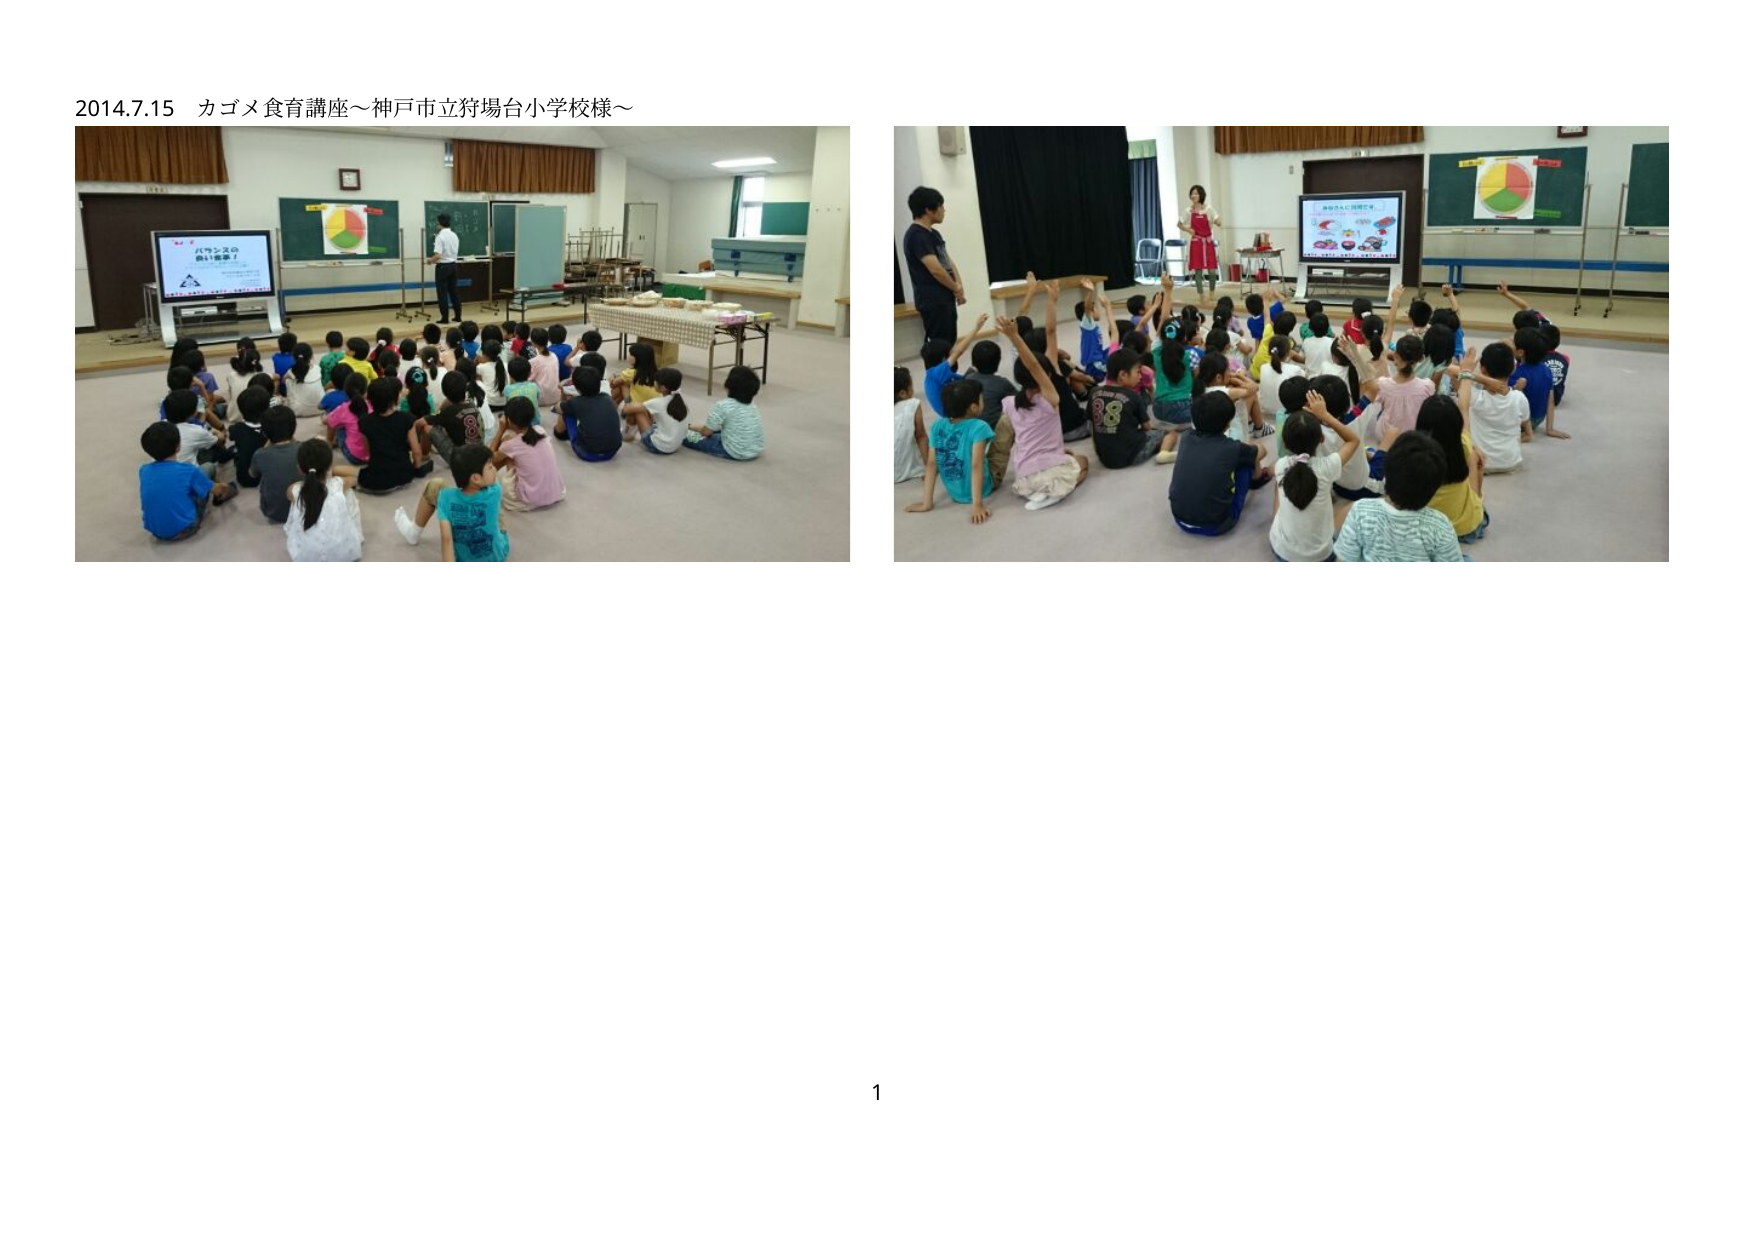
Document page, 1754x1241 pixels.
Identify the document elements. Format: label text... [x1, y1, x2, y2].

text 2014.7.15 カゴメ食育講座～神戸市立狩場台小学校様～ [75, 89, 1679, 126]
picture [75, 126, 851, 562]
picture [893, 126, 1669, 562]
